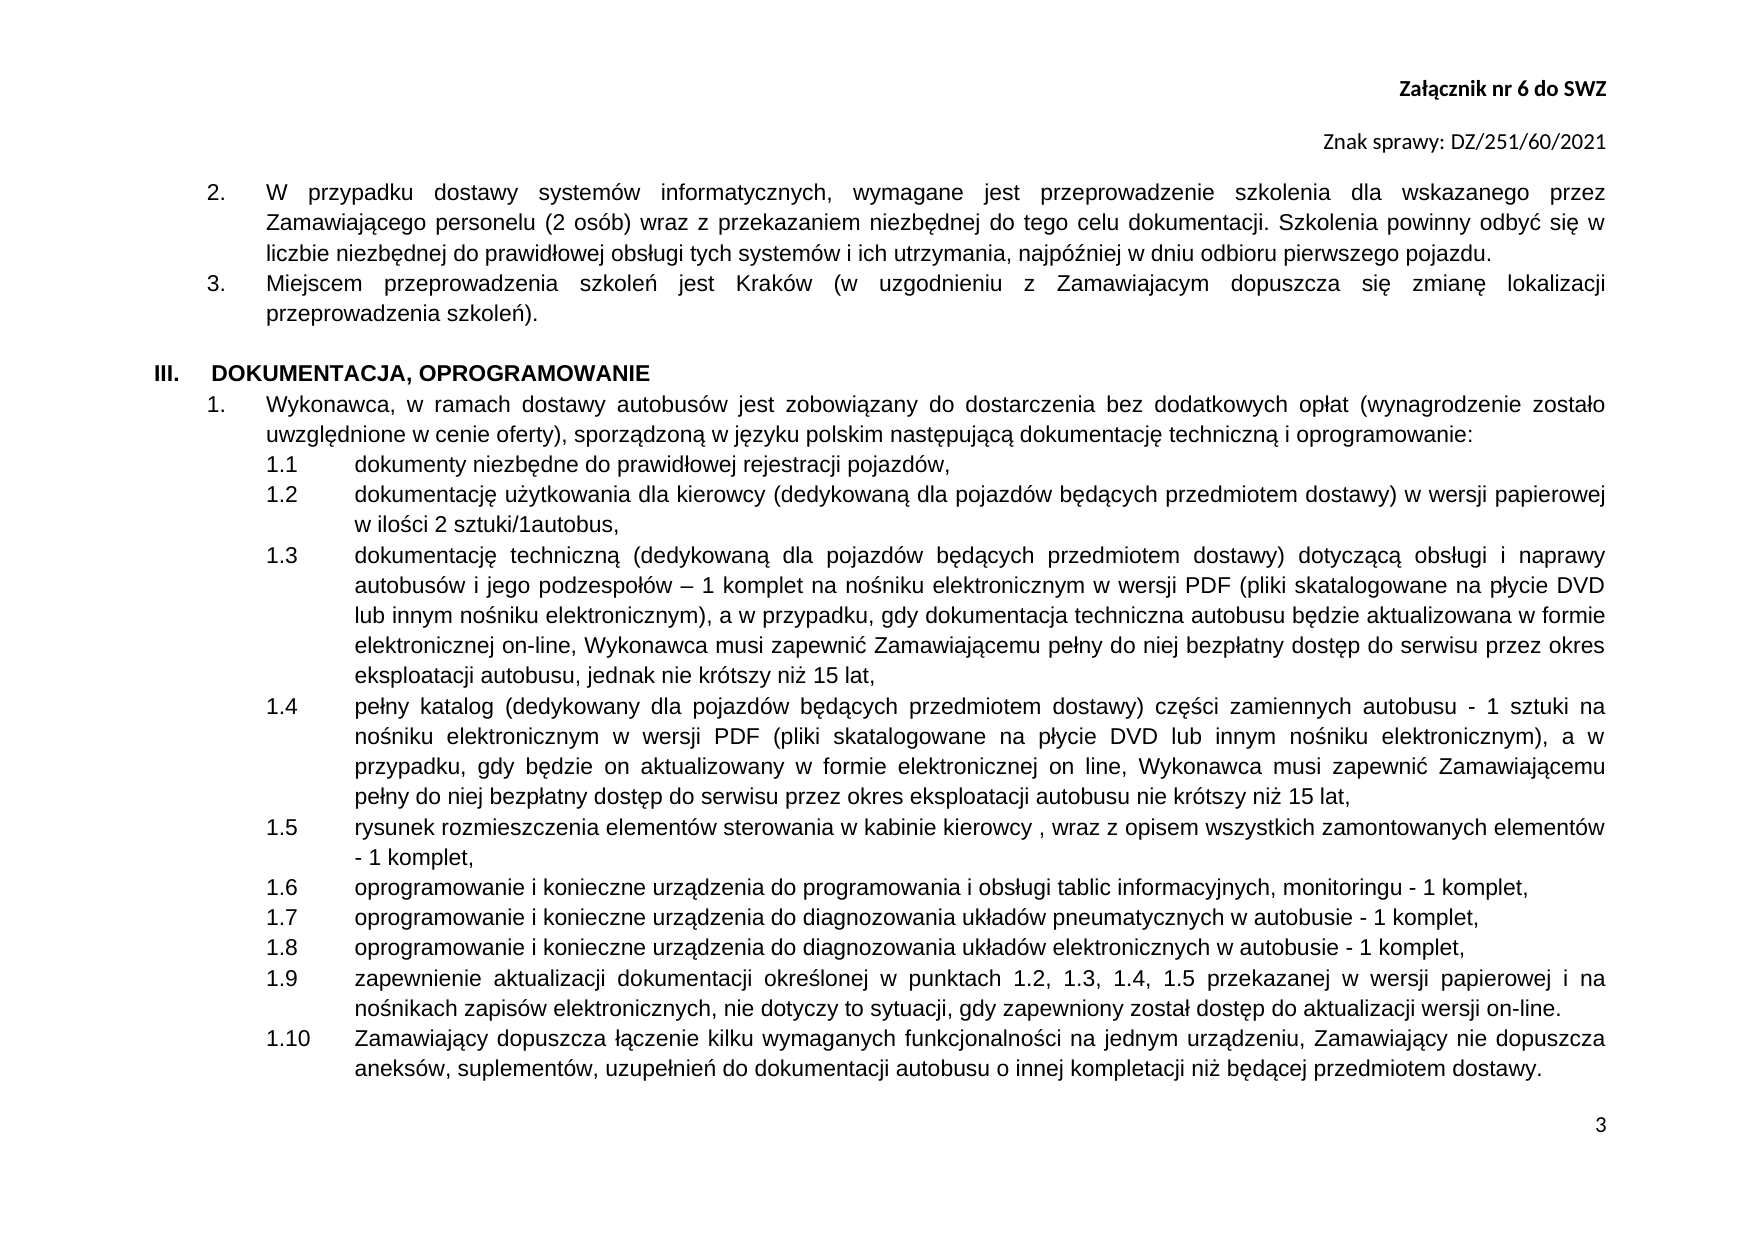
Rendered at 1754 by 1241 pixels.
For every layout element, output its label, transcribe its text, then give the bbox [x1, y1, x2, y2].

list pełny katalog (dedykowany dla pojazdów będących przedmiotem dostawy) części zamiennych autobusu - 1 sztuki na nośniku elektronicznym w wersji PDF (pliki skatalogowane na płycie DVD lub innym nośniku elektronicznym), a w przypadku, gdy będzie on aktualizowany w formie elektronicznej on line, Wykonawca musi zapewnić Zamawiającemu pełny do niej bezpłatny dostęp do serwisu przez okres eksploatacji autobusu nie krótszy niż 15 lat, [266, 693, 1606, 810]
list oprogramowanie i konieczne urządzenia do diagnozowania układów pneumatycznych w autobusie - 1 komplet, [266, 904, 1606, 931]
list oprogramowanie i konieczne urządzenia do programowania i obsługi tablic informacyjnych, monitoringu - 1 komplet, [266, 874, 1606, 900]
list dokumentację użytkowania dla kierowcy (dedykowaną dla pojazdów będących przedmiotem dostawy) w wersji papierowej w ilości 2 sztuki/1autobus, [266, 481, 1606, 538]
text III. DOKUMENTACJA, OPROGRAMOWANIE [148, 360, 1606, 387]
list dokumentację techniczną (dedykowaną dla pojazdów będących przedmiotem dostawy) dotyczącą obsługi i naprawy autobusów i jego podzespołów – 1 komplet na nośniku elektronicznym w wersji PDF (pliki skatalogowane na płycie DVD lub innym nośniku elektronicznym), a w przypadku, gdy dokumentacja techniczna autobusu będzie aktualizowana w formie elektronicznej on-line, Wykonawca musi zapewnić Zamawiającemu pełny do niej bezpłatny dostęp do serwisu przez okres eksploatacji autobusu, jednak nie krótszy niż 15 lat, [266, 542, 1606, 689]
list dokumenty niezbędne do prawidłowej rejestracji pojazdów, [266, 451, 1606, 477]
list Miejscem przeprowadzenia szkoleń jest Kraków (w uzgodnieniu z Zamawiajacym dopuszcza się zmianę lokalizacji przeprowadzenia szkoleń). [207, 270, 1606, 326]
list Zamawiający dopuszcza łączenie kilku wymaganych funkcjonalności na jednym urządzeniu, Zamawiający nie dopuszcza aneksów, suplementów, uzupełnień do dokumentacji autobusu o innej kompletacji niż będącej przedmiotem dostawy. [266, 1025, 1606, 1082]
list zapewnienie aktualizacji dokumentacji określonej w punktach 1.2, 1.3, 1.4, 1.5 przekazanej w wersji papierowej i na nośnikach zapisów elektronicznych, nie dotyczy to sytuacji, gdy zapewniony został dostęp do aktualizacji wersji on-line. [266, 964, 1606, 1021]
list Wykonawca, w ramach dostawy autobusów jest zobowiązany do dostarczenia bez dodatkowych opłat (wynagrodzenie zostało uwzględnione w cenie oferty), sporządzoną w języku polskim następującą dokumentację techniczną i oprogramowanie: [207, 391, 1606, 447]
list rysunek rozmieszczenia elementów sterowania w kabinie kierowcy , wraz z opisem wszystkich zamontowanych elementów - 1 komplet, [266, 813, 1606, 870]
list W przypadku dostawy systemów informatycznych, wymagane jest przeprowadzenie szkolenia dla wskazanego przez Zamawiającego personelu (2 osób) wraz z przekazaniem niezbędnej do tego celu dokumentacji. Szkolenia powinny odbyć się w liczbie niezbędnej do prawidłowej obsługi tych systemów i ich utrzymania, najpóźniej w dniu odbioru pierwszego pojazdu. [207, 179, 1606, 266]
list oprogramowanie i konieczne urządzenia do diagnozowania układów elektronicznych w autobusie - 1 komplet, [266, 934, 1606, 961]
